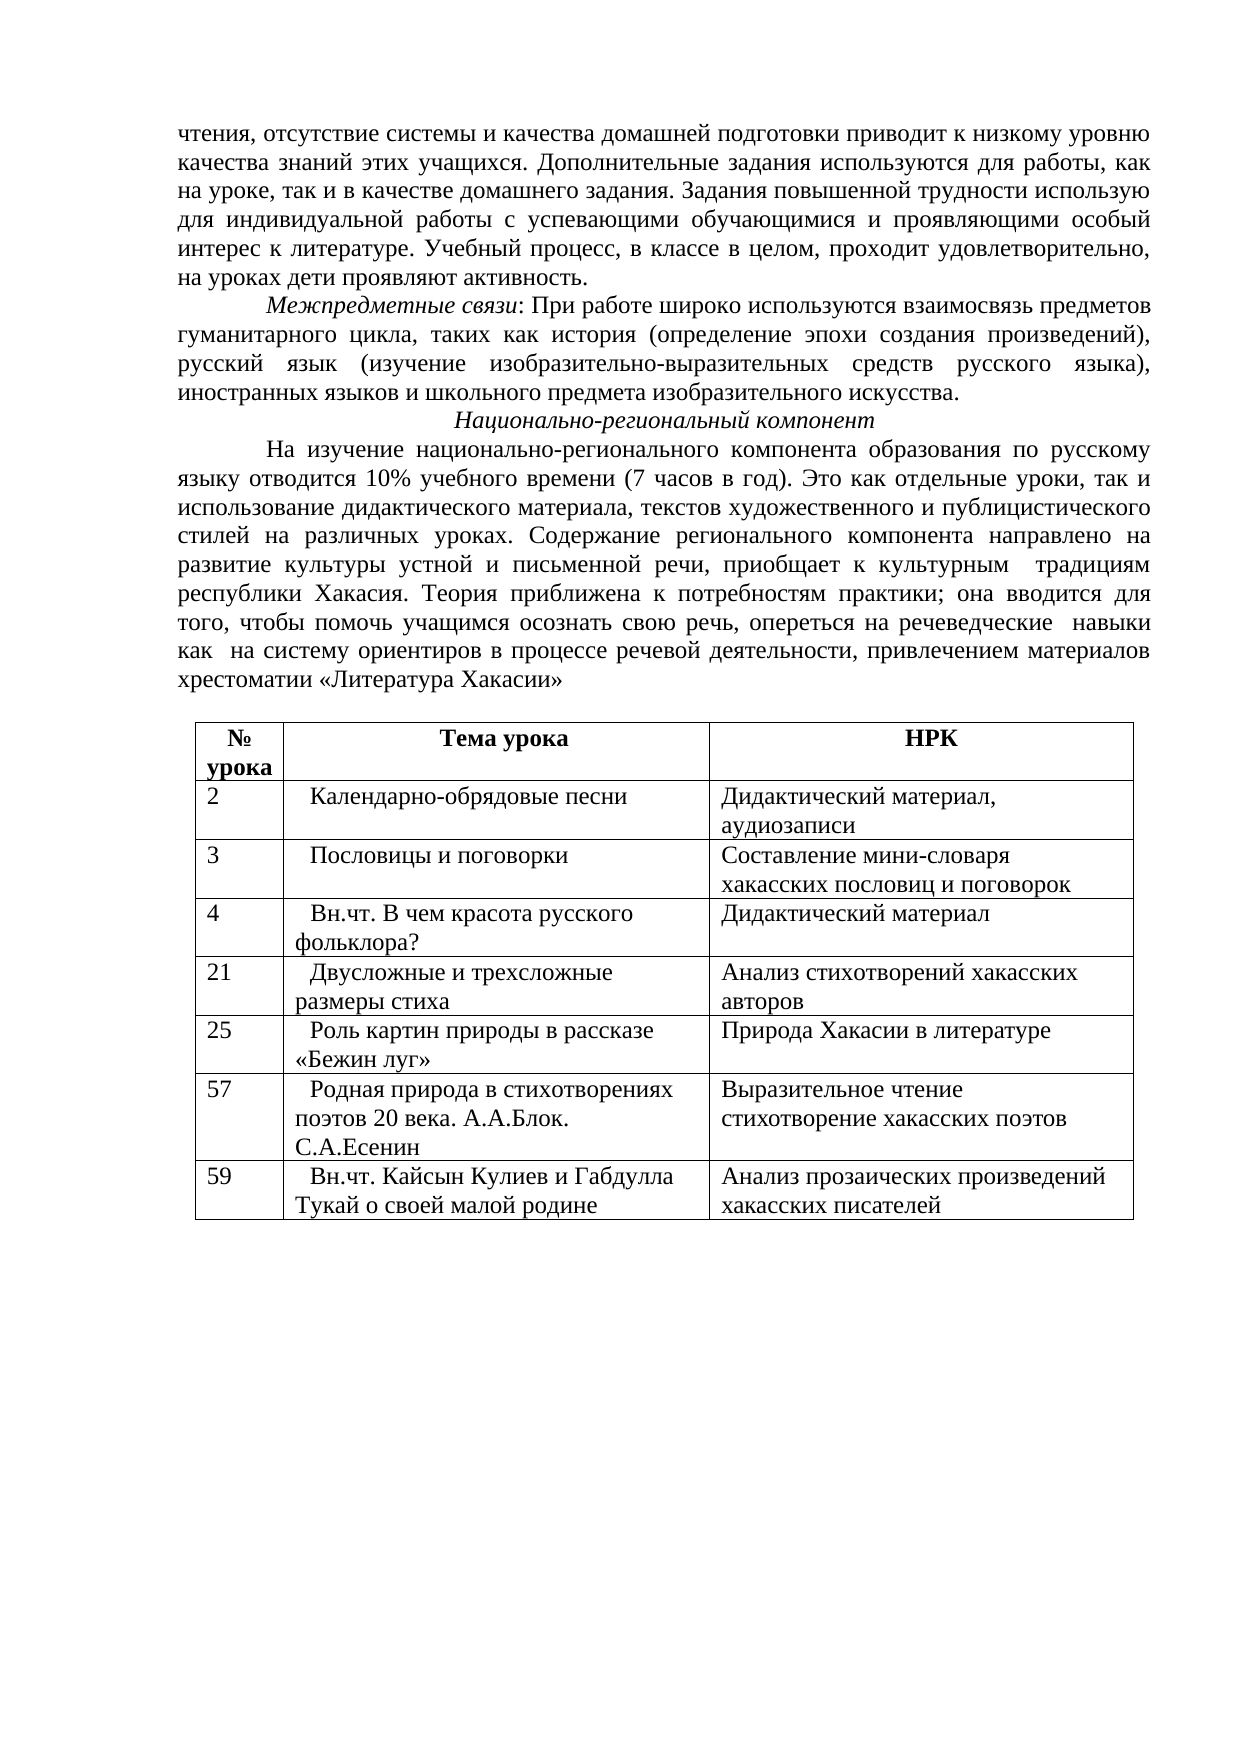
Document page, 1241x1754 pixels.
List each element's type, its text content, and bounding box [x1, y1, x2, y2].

table_cell 59 [196, 1161, 283, 1219]
table_cell 3 [196, 840, 283, 897]
table_cell Пословицы и поговорки [284, 840, 709, 897]
table_cell Дидактический материал, аудиозаписи [710, 781, 1133, 839]
table_cell Анализ стихотворений хакасских авторов [710, 957, 1133, 1014]
table_header № урока [196, 723, 283, 780]
table_cell Природа Хакасии в литературе [710, 1016, 1133, 1073]
table_header Тема урока [284, 723, 709, 780]
table_cell 57 [196, 1074, 283, 1160]
text На изучение национально-регионального компонента образования по русскому языку отводится 10% учебного времени (7 часов в год). Это как отдельные уроки, так и использование дидактического материала, текстов художественного и публицистического стилей на различных уроках. Содержание регионального компонента направлено на развитие культуры устной и письменной речи, приобщает к культурным традициям республики Хакасия. Теория приближена к потребностям практики; она вводится для того, чтобы помочь учащимся осознать свою речь, опереться на речеведческие навыки как на систему ориентиров в процессе речевой деятельности, привлечением материалов хрестоматии «Литература Хакасии» [177, 434, 1152, 693]
table_cell Календарно-обрядовые песни [284, 781, 709, 839]
table_cell Родная природа в стихотворениях поэтов 20 века. А.А.Блок. С.А.Есенин [284, 1074, 709, 1160]
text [177, 118, 1152, 291]
table_cell Дидактический материал [710, 899, 1133, 956]
table_cell Двусложные и трехсложные размеры стиха [284, 957, 709, 1014]
table_header НРК [710, 723, 1133, 780]
text Межпредметные связи: При работе широко используются взаимосвязь предметов гуманитарного цикла, таких как история (определение эпохи создания произведений), русский язык (изучение изобразительно-выразительных средств русского языка), иностранных языков и школьного предмета изобразительного искусства. [177, 291, 1152, 406]
text Национально-региональный компонент [177, 406, 1152, 434]
table_cell 2 [196, 781, 283, 839]
table_cell 21 [196, 957, 283, 1014]
table_cell Вн.чт. В чем красота русского фольклора? [284, 899, 709, 956]
table_cell Анализ прозаических произведений хакасских писателей [710, 1161, 1133, 1219]
table_cell 25 [196, 1016, 283, 1073]
table_cell Роль картин природы в рассказе «Бежин луг» [284, 1016, 709, 1073]
table_cell Составление мини-словаря хакасских пословиц и поговорок [710, 840, 1133, 897]
table_cell 4 [196, 899, 283, 956]
table_cell Вн.чт. Кайсын Кулиев и Габдулла Тукай о своей малой родине [284, 1161, 709, 1219]
table_cell Выразительное чтение стихотворение хакасских поэтов [710, 1074, 1133, 1160]
